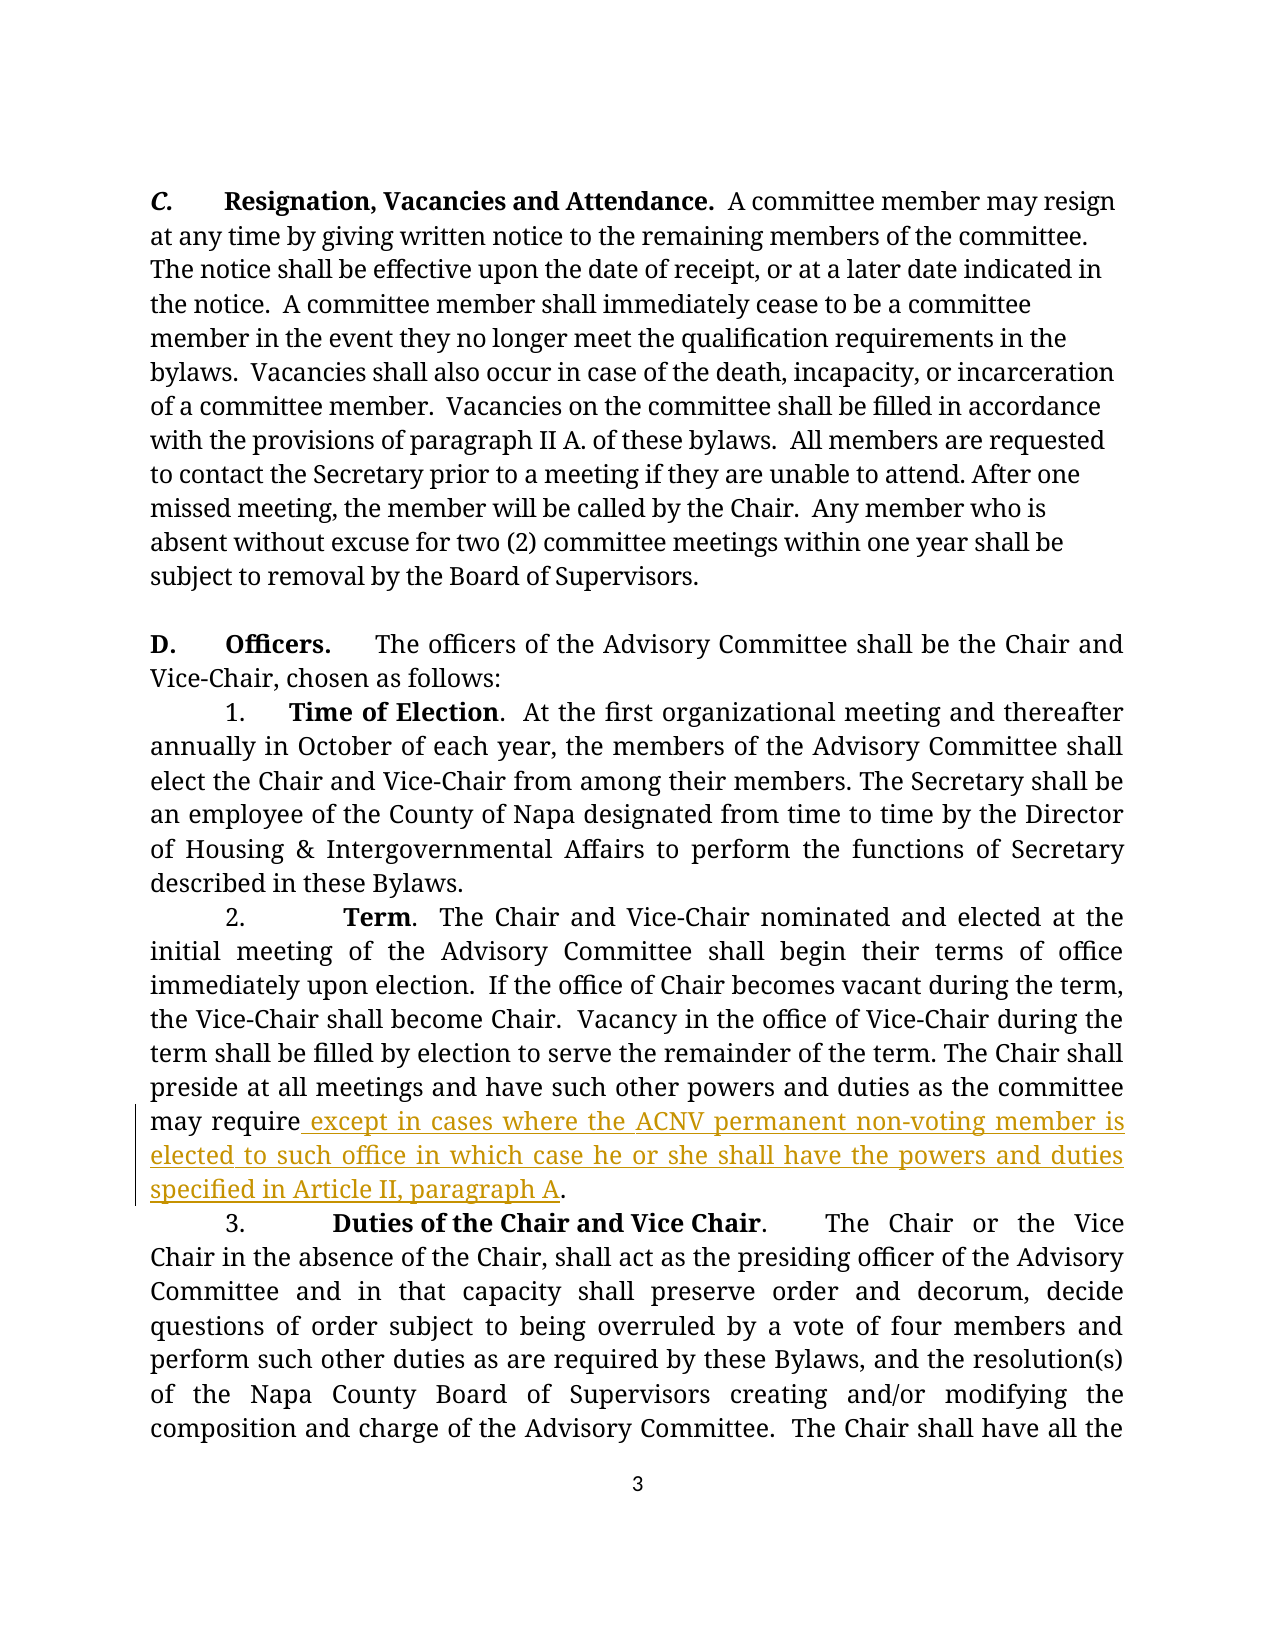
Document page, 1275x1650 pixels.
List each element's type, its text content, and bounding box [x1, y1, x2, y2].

text 1. Time of Election. At the first organizational meeting and thereafter annually in October of each year, the members of the Advisory Committee shall elect the Chair and Vice-Chair from among their members. The Secretary shall be an employee of the County of Napa designated from time to time by the Director of Housing & Intergovernmental Affairs to perform the functions of Secretary described in these Bylaws. [150, 695, 1125, 899]
text 2. Term. The Chair and Vice-Chair nominated and elected at the initial meeting of the Advisory Committee shall begin their terms of office immediately upon election. If the office of Chair becomes vacant during the term, the Vice-Chair shall become Chair. Vacancy in the office of Vice-Chair during the term shall be filled by election to serve the remainder of the term. The Chair shall preside at all meetings and have such other powers and duties as the committee may require. [150, 899, 1125, 1206]
text D. Officers. The officers of the Advisory Committee shall be the Chair and Vice-Chair, chosen as follows: [150, 627, 1125, 695]
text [150, 1206, 1125, 1444]
text C. Resignation, Vacancies and Attendance. A committee member may resign at any time by giving written notice to the remaining members of the committee. The notice shall be effective upon the date of receipt, or at a later date indicated in the notice. A committee member shall immediately cease to be a committee member in the event they no longer meet the qualification requirements in the bylaws. Vacancies shall also occur in case of the death, incapacity, or incarceration of a committee member. Vacancies on the committee shall be filled in accordance with the provisions of paragraph II A. of these bylaws. All members are requested to contact the Secretary prior to a meeting if they are unable to attend. After one missed meeting, the member will be called by the Chair. Any member who is absent without excuse for two (2) committee meetings within one year shall be subject to removal by the Board of Supervisors. [150, 184, 1125, 593]
